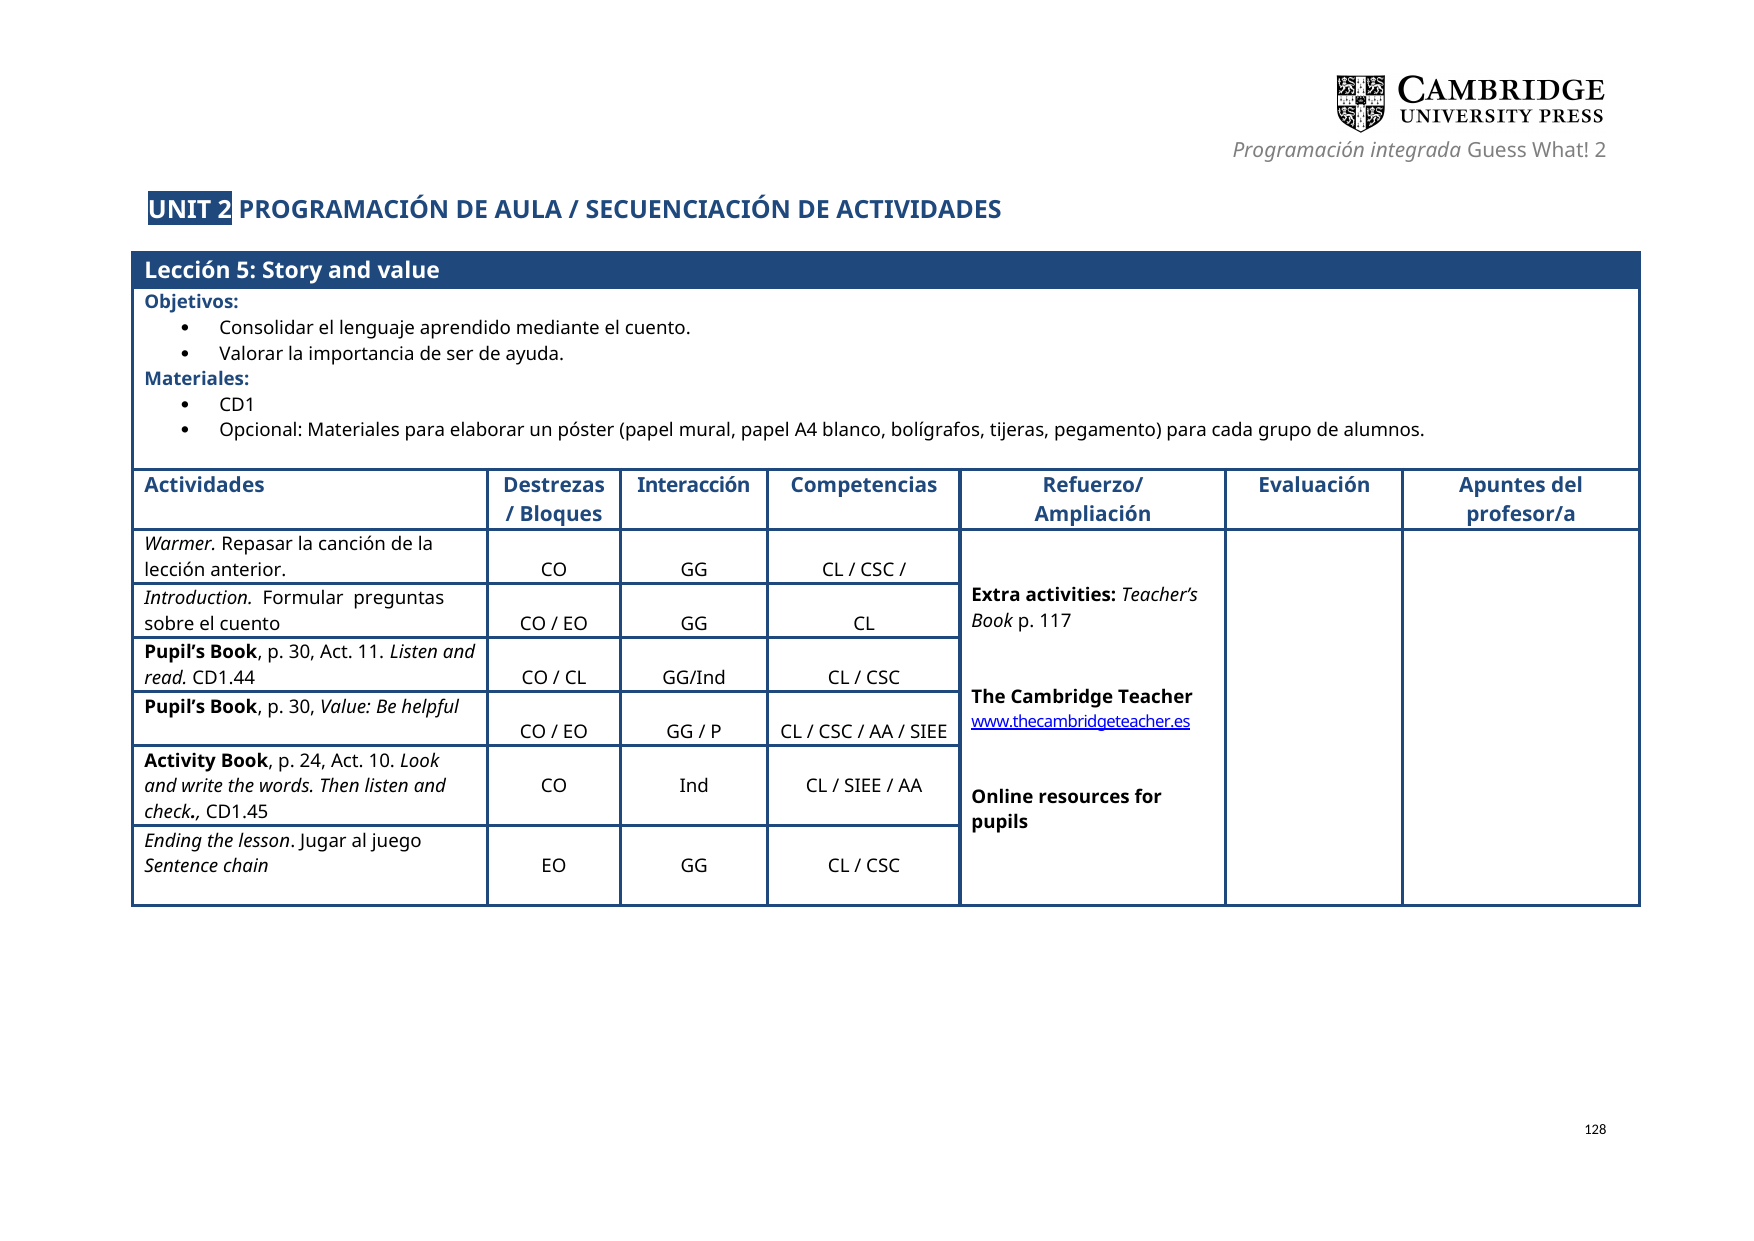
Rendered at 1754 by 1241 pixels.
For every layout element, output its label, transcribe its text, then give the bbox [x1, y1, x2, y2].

table_cell [1227, 531, 1401, 903]
table_cell Extra activities: Teacher’s Book p. 117 The Cambridge Teacher www.thecambridgeteacher.es Online resources for pupils [962, 531, 1224, 903]
table_cell CO / EO [489, 585, 619, 636]
table_cell CL / CSC / [769, 531, 958, 582]
table_cell Competencias [769, 471, 958, 527]
table_cell CL / CSC [769, 827, 958, 903]
table_cell CL [769, 585, 958, 636]
table_cell Objetivos: Consolidar el lenguaje aprendido mediante el cuento. Valorar la importancia de ser de ayuda. Materiales: CD1 Opcional: Materiales para elaborar un póster (papel mural, papel A4 blanco, bolígrafos, tijeras, pegamento) para cada grupo de alumnos. [134, 289, 1638, 467]
table_cell Apuntes del profesor/a [1404, 471, 1638, 527]
table_header Lección 5: Story and value [134, 254, 1638, 286]
table_cell GG [622, 531, 766, 582]
table_cell CL / CSC / AA / SIEE [769, 693, 958, 744]
table_cell GG [622, 827, 766, 903]
table_cell Ind [622, 747, 766, 824]
table_cell Ending the lesson. Jugar al juego Sentence chain [134, 827, 486, 903]
table_cell GG / P [622, 693, 766, 744]
table_cell Activity Book, p. 24, Act. 10. Look and write the words. Then listen and check., CD1.45 [134, 747, 486, 824]
table_cell Introduction. Formular preguntas sobre el cuento [134, 585, 486, 636]
table_cell EO [489, 827, 619, 903]
table_cell Evaluación [1227, 471, 1401, 527]
table_cell Refuerzo/ Ampliación [962, 471, 1224, 527]
table_cell Actividades [134, 471, 486, 527]
table_cell Destrezas/ Bloques [489, 471, 619, 527]
table_cell CO [489, 747, 619, 824]
table_cell CL / SIEE / AA [769, 747, 958, 824]
table_cell GG [622, 585, 766, 636]
text UNIT 2 PROGRAMACIÓN DE AULA / SECUENCIACIÓN DE ACTIVIDADES [232, 191, 1606, 225]
table_cell CO [489, 531, 619, 582]
table_cell GG/Ind [622, 639, 766, 690]
table_cell Warmer. Repasar la canción de la lección anterior. [134, 531, 486, 582]
table_cell CL / CSC [769, 639, 958, 690]
table_cell CO / EO [489, 693, 619, 744]
table_cell [1404, 531, 1638, 903]
table_cell Pupil’s Book, p. 30, Value: Be helpful [134, 693, 486, 744]
picture [1334, 73, 1607, 135]
table_cell CO / CL [489, 639, 619, 690]
table_cell Pupil’s Book, p. 30, Act. 11. Listen and read. CD1.44 [134, 639, 486, 690]
table_cell Interacción [622, 471, 766, 527]
